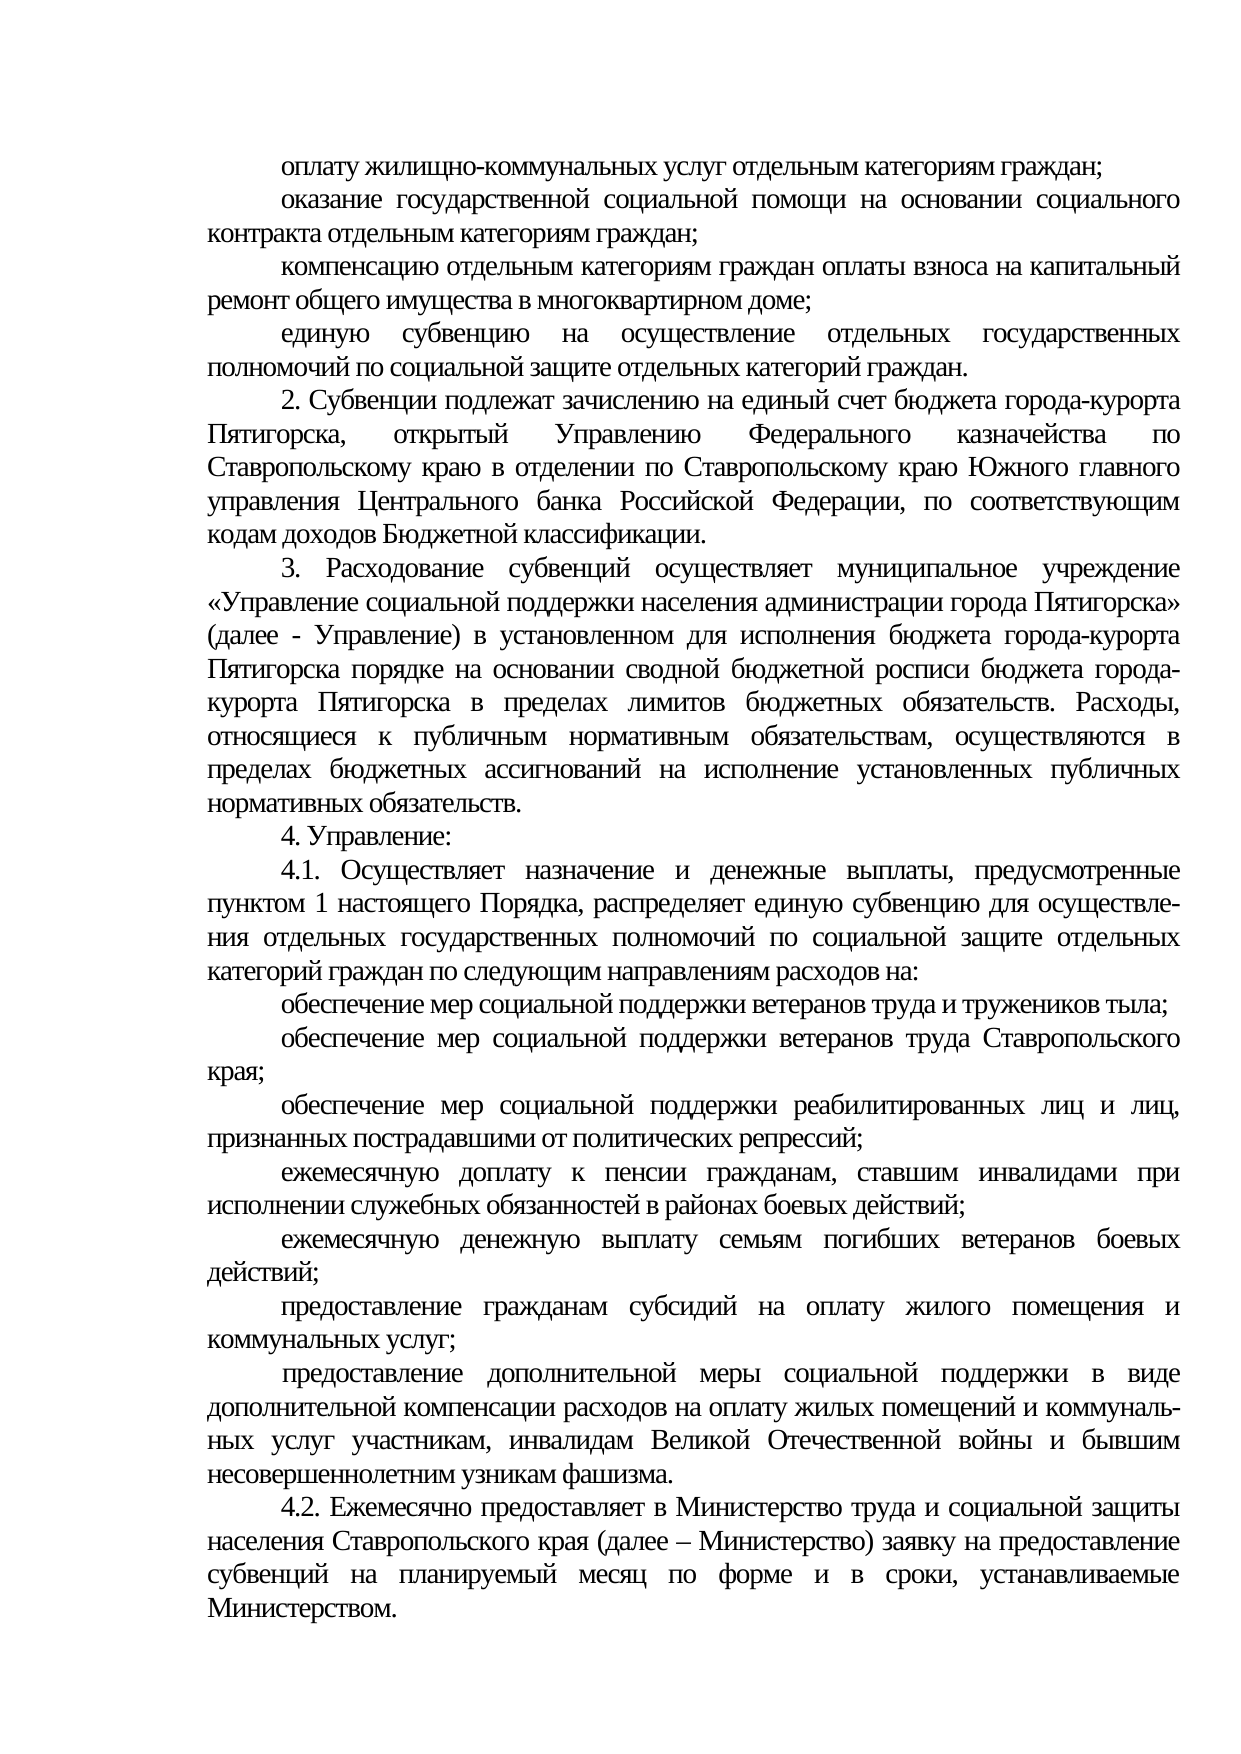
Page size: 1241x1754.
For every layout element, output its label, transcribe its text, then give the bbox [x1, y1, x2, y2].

text обеспечение мер социальной поддержки реабилитированных лиц и лиц, признанных пострадавшими от политических репрессий; [207, 1087, 1181, 1154]
text обеспечение мер социальной поддержки ветеранов труда и тружеников тыла; [207, 986, 1181, 1020]
text 3. Расходование субвенций осуществляет муниципальное учреждение «Управление социальной поддержки населения администрации города Пятигорска» (далее - Управление) в установленном для исполнения бюджета города-курорта Пятигорска порядке на основании сводной бюджетной росписи бюджета города-курорта Пятигорска в пределах лимитов бюджетных обязательств. Расходы, относящиеся к публичным нормативным обязательствам, осуществляются в пределах бюджетных ассигнований на исполнение установленных публичных нормативных обязательств. [207, 550, 1181, 818]
text 4. Управление: [207, 818, 1181, 852]
text 4.2. Ежемесячно предоставляет в Министерство труда и социальной защиты населения Ставропольского края (далее – Министерство) заявку на предоставление субвенций на планируемый месяц по форме и в сроки, устанавливаемые Министерством. [207, 1489, 1181, 1623]
text предоставление гражданам субсидий на оплату жилого помещения и коммунальных услуг; [207, 1288, 1181, 1355]
text ежемесячную доплату к пенсии гражданам, ставшим инвалидами при исполнении служебных обязанностей в районах боевых действий; [207, 1154, 1181, 1221]
text единую субвенцию на осуществление отдельных государственных полномочий по социальной защите отдельных категорий граждан. [207, 315, 1181, 382]
text предоставление дополнительной меры социальной поддержки в виде дополнительной компенсации расходов на оплату жилых помещений и коммуналь-ных услуг участникам, инвалидам Великой Отечественной войны и бывшим несовершеннолетним узникам фашизма. [207, 1355, 1181, 1489]
text 2. Субвенции подлежат зачислению на единый счет бюджета города-курорта Пятигорска, открытый Управлению Федерального казначейства по Ставропольскому краю в отделении по Ставропольскому краю Южного главного управления Центрального банка Российской Федерации, по соответствующим кодам доходов Бюджетной классификации. [207, 382, 1181, 550]
text компенсацию отдельным категориям граждан оплаты взноса на капитальный ремонт общего имущества в многоквартирном доме; [207, 248, 1181, 315]
text оплату жилищно-коммунальных услуг отдельным категориям граждан; [207, 148, 1181, 181]
text ежемесячную денежную выплату семьям погибших ветеранов боевых действий; [207, 1221, 1181, 1288]
text 4.1. Осуществляет назначение и денежные выплаты, предусмотренные пунктом 1 настоящего Порядка, распределяет единую субвенцию для осуществле-ния отдельных государственных полномочий по социальной защите отдельных категорий граждан по следующим направлениям расходов на: [207, 852, 1181, 986]
text обеспечение мер социальной поддержки ветеранов труда Ставропольского края; [207, 1020, 1181, 1087]
text оказание государственной социальной помощи на основании социального контракта отдельным категориям граждан; [207, 181, 1181, 248]
